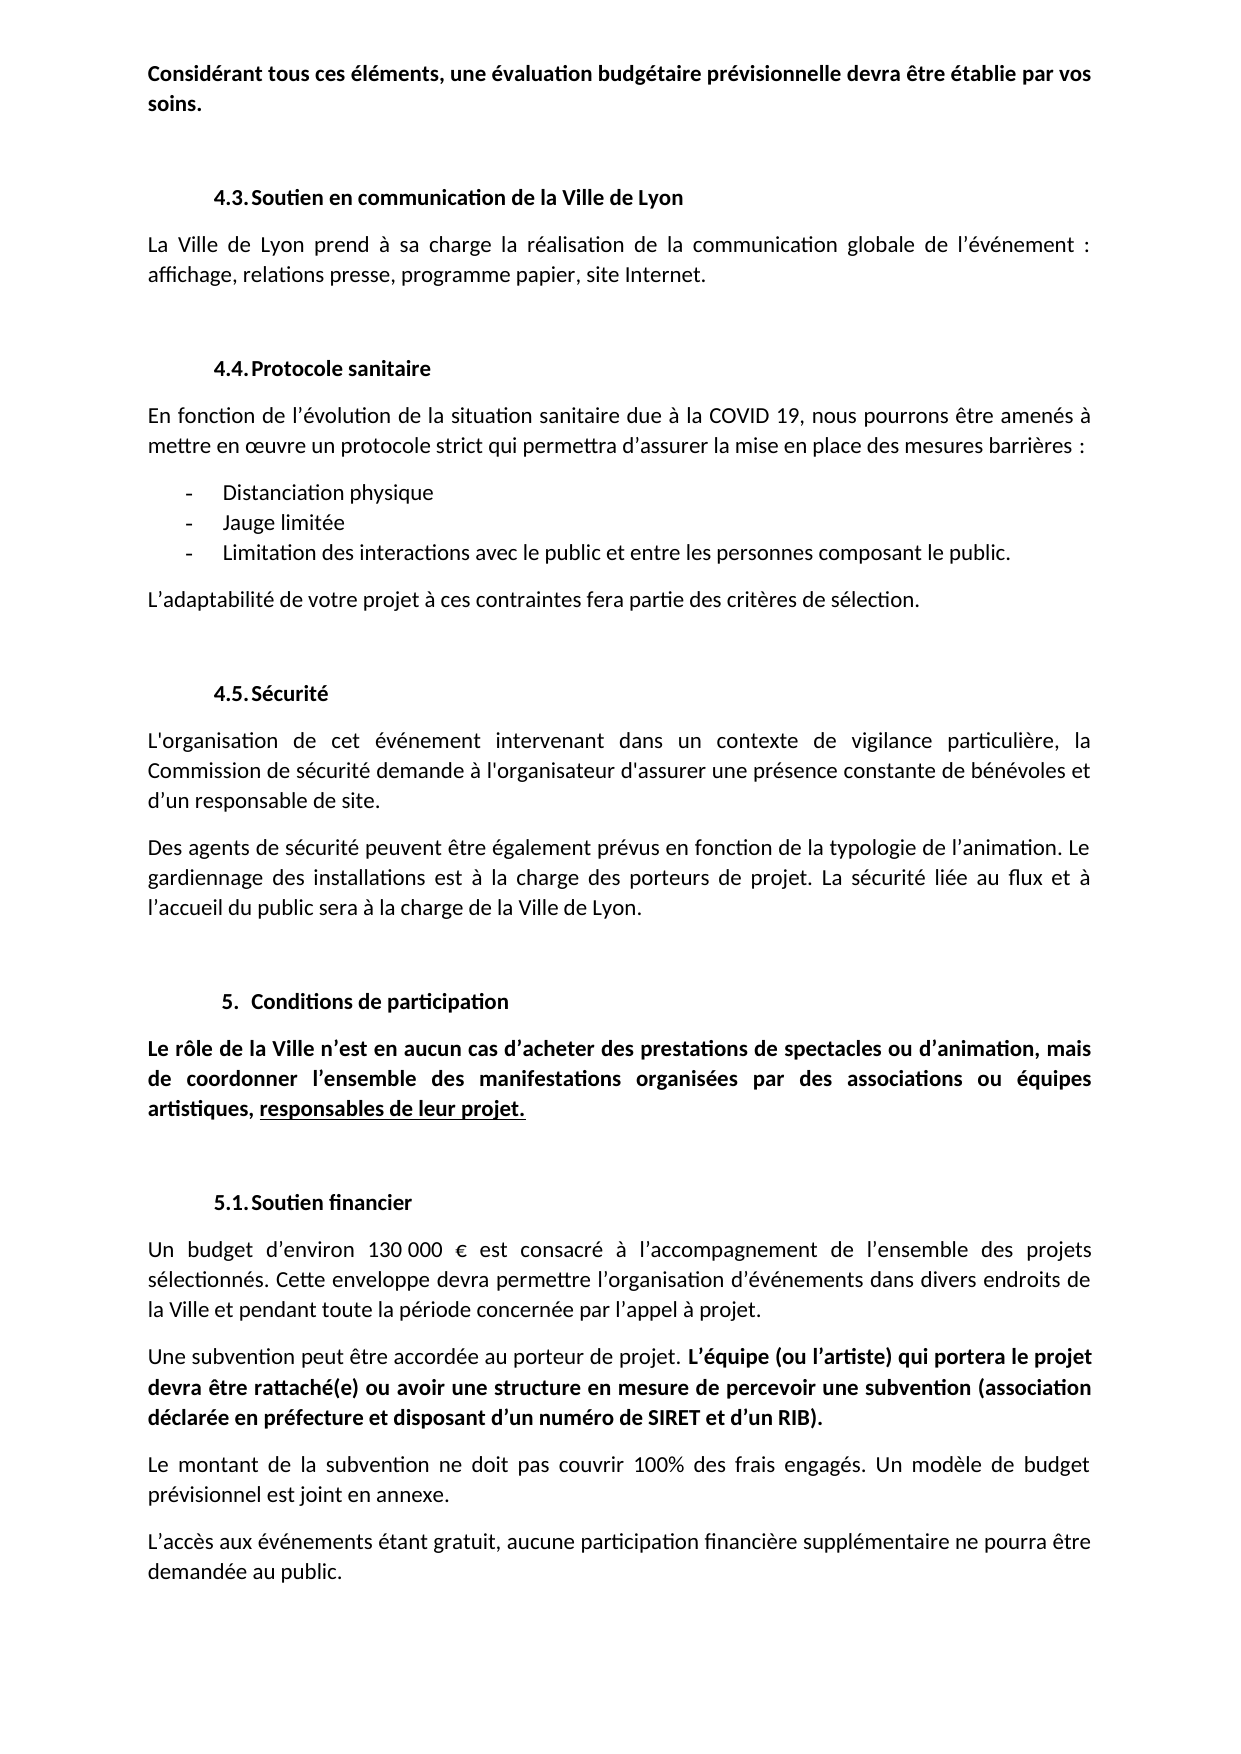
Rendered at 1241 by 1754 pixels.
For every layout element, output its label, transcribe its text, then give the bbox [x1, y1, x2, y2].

list Conditions de participation [221, 987, 1093, 1015]
text Considérant tous ces éléments, une évaluation budgétaire prévisionnelle devra être établie par vos soins. [148, 59, 1093, 117]
list Soutien en communication de la Ville de Lyon [213, 183, 1093, 211]
text Le montant de la subvention ne doit pas couvrir 100% des frais engagés. Un modèle de budget prévisionnel est joint en annexe. [148, 1450, 1093, 1508]
text Des agents de sécurité peuvent être également prévus en fonction de la typologie de l’animation. Le gardiennage des installations est à la charge des porteurs de projet. La sécurité liée au flux et à l’accueil du public sera à la charge de la Ville de Lyon. [148, 833, 1093, 922]
list Limitation des interactions avec le public et entre les personnes composant le public. [185, 538, 1093, 566]
text L'organisation de cet événement intervenant dans un contexte de vigilance particulière, la Commission de sécurité demande à l'organisateur d'assurer une présence constante de bénévoles et d’un responsable de site. [148, 726, 1093, 814]
text Une subvention peut être accordée au porteur de projet. L’équipe (ou l’artiste) qui portera le projet devra être rattaché(e) ou avoir une structure en mesure de percevoir une subvention (association déclarée en préfecture et disposant d’un numéro de SIRET et d’un RIB). [148, 1342, 1093, 1431]
text La Ville de Lyon prend à sa charge la réalisation de la communication globale de l’événement : affichage, relations presse, programme papier, site Internet. [148, 230, 1093, 288]
text En fonction de l’évolution de la situation sanitaire due à la COVID 19, nous pourrons être amenés à mettre en œuvre un protocole strict qui permettra d’assurer la mise en place des mesures barrières : [148, 401, 1093, 459]
text Le rôle de la Ville n’est en aucun cas d’acheter des prestations de spectacles ou d’animation, mais de coordonner l’ensemble des manifestations organisées par des associations ou équipes artistiques, responsables de leur projet. [148, 1034, 1093, 1123]
text L’accès aux événements étant gratuit, aucune participation financière supplémentaire ne pourra être demandée au public. [148, 1527, 1093, 1585]
list Jauge limitée [185, 508, 1093, 536]
text L’adaptabilité de votre projet à ces contraintes fera partie des critères de sélection. [148, 585, 1093, 613]
list Sécurité [213, 679, 1093, 707]
list Soutien financier [213, 1188, 1093, 1216]
list Distanciation physique [185, 478, 1093, 506]
list Protocole sanitaire [213, 354, 1093, 382]
text Un budget d’environ 130 000 € est consacré à l’accompagnement de l’ensemble des projets sélectionnés. Cette enveloppe devra permettre l’organisation d’événements dans divers endroits de la Ville et pendant toute la période concernée par l’appel à projet. [148, 1235, 1093, 1324]
